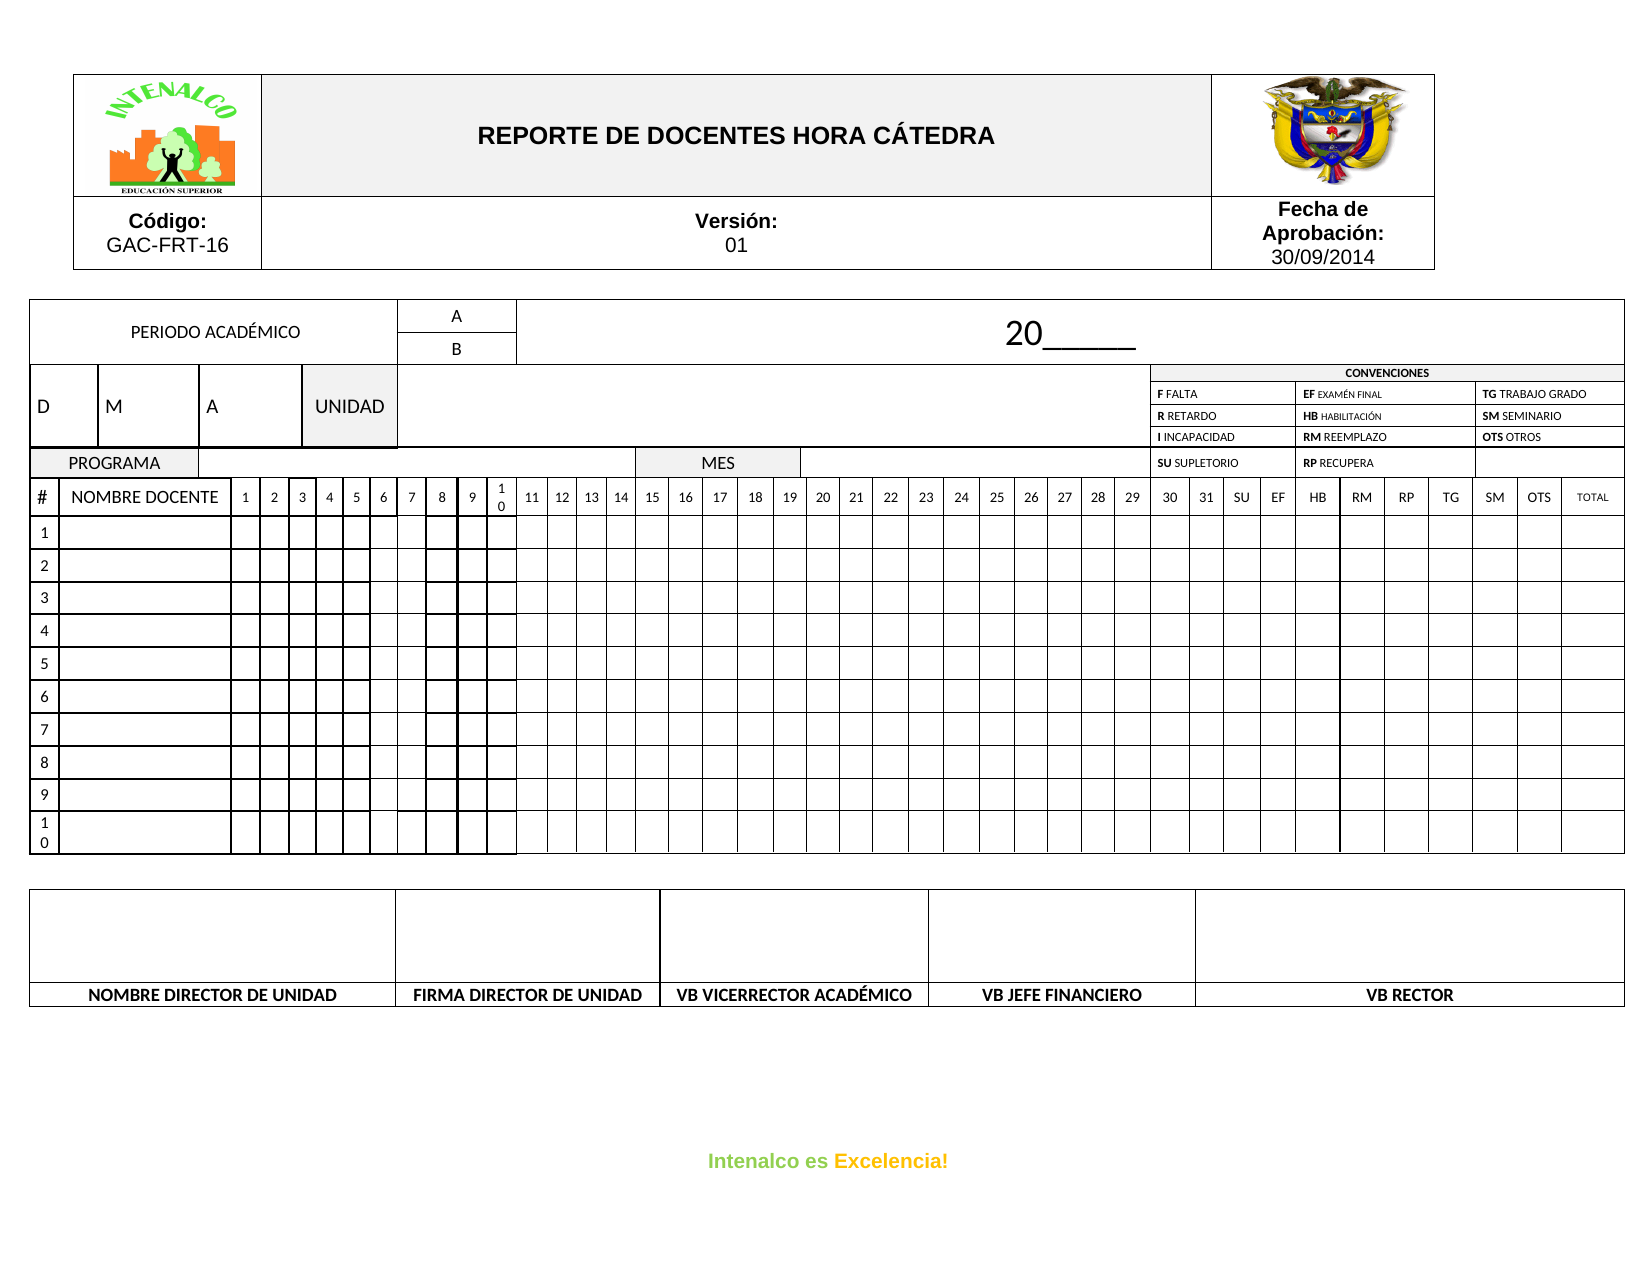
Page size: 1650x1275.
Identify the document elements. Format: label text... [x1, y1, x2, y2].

table_cell [1296, 614, 1339, 646]
table_cell 6 [371, 478, 396, 515]
table_cell [873, 680, 908, 712]
table_cell [1015, 779, 1047, 810]
table_cell [427, 681, 456, 712]
table_cell [980, 647, 1014, 679]
table_cell [774, 516, 806, 548]
table_cell [1015, 713, 1047, 744]
table_header [30, 890, 395, 982]
table_cell [1082, 614, 1114, 646]
table_cell [290, 583, 315, 613]
table_cell [517, 582, 547, 613]
table_cell [427, 615, 456, 646]
table_cell [1296, 549, 1339, 581]
table_cell [807, 549, 839, 581]
table_cell [1473, 549, 1517, 581]
table_cell [344, 780, 369, 810]
table_cell [488, 615, 516, 646]
table_cell [459, 747, 486, 777]
table_cell [774, 614, 806, 646]
table_cell [636, 549, 668, 581]
table_cell [1429, 811, 1473, 853]
table_cell [607, 713, 635, 744]
table_cell [459, 615, 486, 646]
table_cell [1048, 647, 1081, 679]
table_cell [807, 779, 839, 810]
table_cell [60, 648, 230, 679]
table_cell [317, 780, 342, 810]
table_cell 17 [703, 478, 737, 515]
table_cell [1341, 647, 1384, 679]
table_cell [1261, 680, 1295, 712]
table_cell MES [636, 448, 800, 477]
table_cell [1296, 647, 1339, 679]
table_cell [488, 550, 516, 581]
table_cell [577, 713, 606, 744]
table_cell [1224, 549, 1260, 581]
table_cell [1562, 614, 1624, 646]
table_cell [1015, 549, 1047, 581]
table_cell [261, 615, 288, 646]
table_cell [1518, 549, 1561, 581]
table_cell 8 [31, 747, 58, 777]
table_cell [290, 648, 315, 679]
table_cell 31 [1190, 478, 1223, 515]
table_cell [398, 812, 425, 853]
table_cell [548, 746, 576, 777]
table_cell [1190, 614, 1223, 646]
table_cell [517, 713, 547, 744]
table_cell NOMBRE DOCENTE [60, 479, 230, 515]
table_cell [488, 747, 516, 777]
table_cell [199, 448, 635, 477]
table_cell [371, 680, 397, 712]
table_header A [398, 300, 516, 332]
table_cell [774, 713, 806, 744]
table_cell [636, 746, 668, 777]
table_cell [774, 647, 806, 679]
table_cell 15 [636, 478, 668, 515]
table_cell [1082, 746, 1114, 777]
table_cell [1341, 746, 1384, 777]
table_cell 29 [1115, 478, 1150, 515]
table_header [929, 890, 1195, 982]
table_cell [807, 516, 839, 548]
table_cell [1048, 779, 1081, 810]
table_cell [1190, 582, 1223, 613]
table_cell [1190, 811, 1223, 853]
table_cell [1518, 647, 1561, 679]
table_cell [1150, 811, 1190, 853]
table_cell [488, 648, 516, 679]
table_cell [840, 549, 872, 581]
table_cell [517, 516, 547, 548]
table_cell [1429, 779, 1472, 810]
table_cell [840, 516, 872, 548]
table_cell [517, 614, 547, 646]
picture [85, 75, 257, 196]
table_cell [517, 680, 547, 712]
table_cell [908, 811, 944, 853]
table_cell [840, 647, 872, 679]
table_cell [607, 549, 635, 581]
table_cell [807, 680, 839, 712]
table_cell [607, 779, 635, 810]
table_cell [290, 747, 315, 777]
table_cell [459, 550, 486, 581]
table_cell [636, 779, 668, 810]
table_cell [1562, 582, 1624, 613]
table_cell [1473, 746, 1517, 777]
table_cell [703, 614, 737, 646]
table_cell UNIDAD [303, 365, 397, 446]
table_cell [1261, 614, 1295, 646]
table_cell [807, 746, 839, 777]
table_cell [703, 647, 737, 679]
table_cell # [31, 479, 58, 515]
table_cell RM [1341, 478, 1384, 515]
table_cell [980, 713, 1014, 744]
table_cell [459, 648, 486, 679]
table_cell [1015, 811, 1048, 853]
table_cell RM REEMPLAZO [1296, 427, 1475, 446]
table_cell [1518, 779, 1561, 810]
table_cell [1048, 713, 1081, 744]
table_cell [1296, 516, 1339, 548]
table_cell [944, 746, 979, 777]
table_cell [703, 680, 737, 712]
table_cell [873, 746, 908, 777]
table_cell [1048, 614, 1081, 646]
table_cell [60, 780, 230, 810]
table_cell 12 [548, 478, 576, 515]
table_cell [1190, 713, 1223, 744]
table_cell [577, 811, 606, 853]
table_cell [1429, 614, 1472, 646]
table_cell [1015, 614, 1047, 646]
table_cell [1261, 647, 1295, 679]
table_cell [1385, 779, 1428, 810]
table_cell [909, 746, 943, 777]
table_cell [1190, 746, 1223, 777]
table_cell [909, 582, 943, 613]
table_cell [1151, 746, 1189, 777]
table_header [396, 890, 659, 982]
table_cell NOMBRE DIRECTOR DE UNIDAD [30, 983, 395, 1006]
table_cell [636, 516, 668, 548]
table_cell [980, 516, 1014, 548]
table_cell [1261, 516, 1295, 548]
table_cell [909, 614, 943, 646]
table_cell [1341, 680, 1384, 712]
table_cell [1429, 516, 1472, 548]
table_cell [669, 582, 702, 613]
table_cell [290, 714, 315, 744]
table_cell [980, 680, 1014, 712]
table_cell 3 [290, 479, 315, 515]
table_cell [459, 714, 486, 744]
table_cell [548, 549, 576, 581]
table_cell [317, 714, 342, 744]
table_cell [548, 779, 576, 810]
table_cell [232, 550, 259, 581]
table_cell VB VICERRECTOR ACADÉMICO [661, 983, 928, 1006]
table_cell [517, 647, 547, 679]
table_cell 1 [31, 517, 58, 548]
table_cell [577, 680, 606, 712]
table_cell [1190, 516, 1223, 548]
table_cell HB HABILITACIÓN [1296, 405, 1475, 426]
table_cell [773, 811, 806, 853]
table_cell [1190, 779, 1223, 810]
table_cell [517, 779, 547, 810]
table_cell [290, 615, 315, 646]
table_cell 2 [31, 550, 58, 581]
table_cell [488, 812, 516, 853]
table_cell PROGRAMA [31, 449, 198, 477]
table_cell [607, 582, 635, 613]
table_cell [606, 811, 636, 853]
table_cell EF [1261, 478, 1295, 515]
table_cell [738, 746, 773, 777]
table_cell [1151, 713, 1189, 744]
table_cell SM SEMINARIO [1476, 405, 1624, 426]
table_cell [669, 680, 702, 712]
table_cell 14 [607, 478, 635, 515]
table_cell [1429, 680, 1472, 712]
table_cell F FALTA [1151, 382, 1295, 404]
table_cell [1082, 549, 1114, 581]
table_cell [459, 583, 486, 613]
table_cell [398, 680, 425, 712]
table_cell [261, 648, 288, 679]
table_cell [1261, 582, 1295, 613]
table_cell [398, 779, 425, 810]
table_cell [1340, 811, 1384, 853]
table_cell [1518, 680, 1561, 712]
table_cell [232, 648, 259, 679]
table_cell [1015, 680, 1047, 712]
table_cell [873, 713, 908, 744]
table_cell TG [1429, 478, 1472, 515]
table_cell 9 [31, 780, 58, 810]
table_cell [1082, 713, 1114, 744]
table_cell [1296, 779, 1339, 810]
table_cell [669, 713, 702, 744]
table_cell CONVENCIONES [1151, 365, 1624, 381]
table_cell [232, 780, 259, 810]
table_cell [1261, 746, 1295, 777]
table_cell 4 [317, 478, 342, 515]
table_cell [1082, 582, 1114, 613]
table_cell [232, 812, 259, 853]
table_cell [944, 680, 979, 712]
table_cell [807, 647, 839, 679]
table_cell SU [1224, 478, 1260, 515]
table_cell 6 [31, 681, 58, 712]
table_cell [738, 713, 773, 744]
table_cell [1429, 746, 1472, 777]
table_cell [398, 582, 425, 613]
table_cell [636, 647, 668, 679]
table_cell [344, 812, 369, 853]
table_cell [669, 746, 702, 777]
table_cell [636, 680, 668, 712]
table_cell [232, 714, 259, 744]
table_cell [488, 780, 516, 810]
table_cell [1082, 516, 1114, 548]
table_cell [873, 516, 908, 548]
table_cell [873, 582, 908, 613]
table_cell [738, 516, 773, 548]
table_cell [636, 713, 668, 744]
table_cell [547, 811, 577, 853]
table_cell [488, 681, 516, 712]
table_cell [909, 680, 943, 712]
table_cell [806, 811, 839, 853]
table_cell [371, 582, 397, 613]
table_cell [1115, 647, 1150, 679]
table_cell [1476, 448, 1624, 477]
table_cell [980, 746, 1014, 777]
table_cell [577, 582, 606, 613]
table_cell [261, 812, 288, 853]
table_cell [1224, 779, 1260, 810]
table_cell [577, 614, 606, 646]
table_cell [1296, 746, 1339, 777]
table_cell [232, 747, 259, 777]
table_cell [371, 647, 397, 679]
table_cell [1224, 647, 1260, 679]
table_cell [1473, 779, 1517, 810]
table_cell [1562, 713, 1624, 744]
table_cell [1261, 549, 1295, 581]
table_cell [669, 549, 702, 581]
table_cell [807, 614, 839, 646]
table_cell I INCAPACIDAD [1151, 427, 1295, 446]
table_cell [398, 746, 425, 777]
table_cell [840, 811, 873, 853]
table_cell [427, 648, 456, 679]
table_cell [1115, 614, 1150, 646]
table_cell [232, 681, 259, 712]
table_cell [873, 549, 908, 581]
table_cell [1385, 516, 1428, 548]
table_cell [774, 746, 806, 777]
table_cell [979, 811, 1014, 853]
table_cell [60, 747, 230, 777]
table_cell [1562, 549, 1624, 581]
table_cell [1518, 516, 1561, 548]
table_cell [1115, 746, 1150, 777]
table_cell [669, 779, 702, 810]
table_cell [840, 713, 872, 744]
table_cell [1473, 516, 1517, 548]
table_cell TOTAL [1562, 478, 1624, 515]
table_cell [1081, 811, 1114, 853]
table_cell [1048, 582, 1081, 613]
table_cell [232, 517, 259, 548]
table_cell [909, 779, 943, 810]
table_cell [317, 517, 342, 548]
table_cell [702, 811, 738, 853]
table_cell [60, 615, 230, 646]
table_cell [1115, 549, 1150, 581]
table_cell [459, 812, 486, 853]
table_cell [1115, 779, 1150, 810]
table_cell [1518, 614, 1561, 646]
table_cell [427, 714, 456, 744]
table_cell SU SUPLETORIO [1151, 448, 1295, 477]
table_cell OTS OTROS [1476, 427, 1624, 446]
table_cell [577, 647, 606, 679]
table_cell [1473, 680, 1517, 712]
table_cell [488, 714, 516, 744]
table_cell [398, 549, 425, 581]
table_cell [1341, 516, 1384, 548]
table_cell 23 [909, 478, 943, 515]
table_cell [1115, 811, 1150, 853]
table_cell 20 [807, 478, 839, 515]
table_cell [1190, 549, 1223, 581]
table_cell [807, 713, 839, 744]
table_cell 30 [1151, 478, 1189, 515]
table_cell [1562, 516, 1624, 548]
table_cell [577, 779, 606, 810]
table_cell 7 [398, 478, 425, 515]
table_cell [1115, 680, 1150, 712]
table_cell [1048, 549, 1081, 581]
table_cell [607, 614, 635, 646]
table_cell 13 [577, 478, 606, 515]
table_cell [944, 713, 979, 744]
table_cell [1082, 680, 1114, 712]
table_cell [607, 516, 635, 548]
table_cell [317, 615, 342, 646]
table_cell 7 [31, 714, 58, 744]
table_cell [1296, 811, 1340, 853]
table_cell [517, 549, 547, 581]
table_cell [317, 583, 342, 613]
table_cell FIRMA DIRECTOR DE UNIDAD [396, 983, 659, 1006]
table_cell [1015, 582, 1047, 613]
table_cell [840, 614, 872, 646]
table_cell [261, 583, 288, 613]
table_cell [398, 647, 425, 679]
table_cell [774, 680, 806, 712]
table_cell [1518, 713, 1561, 744]
table_cell [317, 747, 342, 777]
table_cell [344, 583, 369, 613]
table_cell [1429, 647, 1472, 679]
table_cell R RETARDO [1151, 405, 1295, 426]
table_cell [1082, 779, 1114, 810]
table_cell [774, 549, 806, 581]
table_cell [427, 747, 456, 777]
table_cell [1115, 713, 1150, 744]
table_cell [738, 614, 773, 646]
table_cell [1384, 811, 1428, 853]
table_cell [548, 614, 576, 646]
table_cell [1048, 811, 1081, 853]
table_cell [459, 517, 486, 548]
table_cell [944, 811, 979, 853]
table_cell [840, 582, 872, 613]
table_cell [1385, 746, 1428, 777]
table_cell [703, 713, 737, 744]
table_cell [840, 680, 872, 712]
table_cell [703, 746, 737, 777]
table_cell [1385, 582, 1428, 613]
table_cell [1429, 549, 1472, 581]
table_cell [1015, 647, 1047, 679]
table_cell [1296, 713, 1339, 744]
table_cell M [99, 365, 198, 446]
table_cell [1429, 582, 1472, 613]
table_cell [459, 681, 486, 712]
table_cell 5 [31, 648, 58, 679]
table_cell [344, 714, 369, 744]
table_cell [840, 779, 872, 810]
table_cell [807, 582, 839, 613]
table_cell [60, 681, 230, 712]
table_cell [488, 583, 516, 613]
table_cell [427, 780, 456, 810]
table_cell [1518, 746, 1561, 777]
table_cell [60, 517, 230, 548]
table_cell [944, 516, 979, 548]
table_cell [427, 812, 456, 853]
picture [1258, 75, 1412, 185]
table_cell [317, 812, 342, 853]
table_cell [1341, 549, 1384, 581]
table_header 20_____ [517, 300, 1624, 364]
table_cell SM [1473, 478, 1517, 515]
table_cell [317, 681, 342, 712]
table_header [661, 890, 928, 982]
table_cell [1224, 680, 1260, 712]
table_cell [398, 365, 1150, 446]
table_cell [1224, 516, 1260, 548]
table_cell [703, 582, 737, 613]
table_cell [290, 550, 315, 581]
table_cell [1048, 746, 1081, 777]
table_cell 5 [344, 478, 369, 515]
table_cell [232, 583, 259, 613]
table_cell [1341, 713, 1384, 744]
table_cell [738, 582, 773, 613]
table_cell [1518, 582, 1561, 613]
table_cell [1151, 680, 1189, 712]
table_cell [261, 517, 288, 548]
table_cell [1385, 680, 1428, 712]
table_cell VB RECTOR [1196, 983, 1624, 1006]
table_cell [1385, 713, 1428, 744]
table_cell 22 [873, 478, 908, 515]
table_cell [607, 647, 635, 679]
table_cell VB JEFE FINANCIERO [929, 983, 1195, 1006]
table_cell [1015, 746, 1047, 777]
table_cell 8 [427, 478, 456, 515]
table_cell [261, 550, 288, 581]
table_cell [1341, 779, 1384, 810]
table_cell 18 [738, 478, 773, 515]
table_cell [1561, 811, 1624, 853]
table_cell [261, 681, 288, 712]
table_cell [398, 516, 425, 548]
table_cell [1151, 614, 1189, 646]
table_cell [909, 647, 943, 679]
table_cell [371, 517, 397, 548]
table_cell [60, 714, 230, 744]
table_cell [398, 713, 425, 744]
table_cell [980, 779, 1014, 810]
table_cell [488, 517, 516, 548]
table_cell [427, 583, 456, 613]
table_cell 11 [517, 478, 547, 515]
table_cell [1385, 614, 1428, 646]
table_cell [261, 747, 288, 777]
table_cell [1224, 614, 1260, 646]
table_cell [344, 747, 369, 777]
table_cell [1473, 713, 1517, 744]
table_cell 9 [459, 478, 486, 515]
table_cell RP RECUPERA [1296, 448, 1475, 477]
table_cell [1385, 549, 1428, 581]
table_cell [344, 550, 369, 581]
table_cell 16 [669, 478, 702, 515]
table_cell [669, 614, 702, 646]
table_cell [1190, 647, 1223, 679]
table_cell [548, 680, 576, 712]
table_cell [1562, 746, 1624, 777]
table_cell [636, 811, 669, 853]
table_cell [909, 549, 943, 581]
table_cell [371, 549, 397, 581]
table_cell [1296, 582, 1339, 613]
table_cell [1429, 713, 1472, 744]
table_cell [944, 779, 979, 810]
table_cell [60, 812, 230, 853]
table_cell [548, 647, 576, 679]
table_cell B [398, 333, 516, 364]
table_cell 1 [232, 478, 259, 515]
table_cell 25 [980, 478, 1014, 515]
table_cell [873, 647, 908, 679]
table_cell [427, 517, 456, 548]
table_cell [944, 614, 979, 646]
table_cell [317, 550, 342, 581]
table_cell 2 [261, 478, 288, 515]
table_cell HB [1296, 478, 1339, 515]
table_cell [1473, 614, 1517, 646]
table_cell [944, 549, 979, 581]
table_cell [1224, 746, 1260, 777]
table_cell [261, 714, 288, 744]
table_header [1196, 890, 1624, 982]
table_cell [944, 582, 979, 613]
table_cell 4 [31, 615, 58, 646]
table_cell [1151, 582, 1189, 613]
table_header PERIODO ACADÉMICO [30, 300, 397, 364]
table_cell [1473, 811, 1517, 853]
table_cell [1223, 811, 1261, 853]
table_cell [1151, 779, 1189, 810]
table_cell [548, 713, 576, 744]
table_cell D [31, 365, 97, 446]
table_cell [398, 614, 425, 646]
table_cell [980, 549, 1014, 581]
table_cell [703, 549, 737, 581]
table_cell [371, 746, 397, 777]
table_cell [669, 811, 702, 853]
table_cell [1151, 647, 1189, 679]
table_cell [60, 583, 230, 613]
table_cell [290, 517, 315, 548]
table_cell [1341, 614, 1384, 646]
table_cell [344, 517, 369, 548]
table_cell [1224, 713, 1260, 744]
table_cell [290, 681, 315, 712]
table_cell [1151, 549, 1189, 581]
table_cell A [200, 365, 301, 446]
table_cell [290, 780, 315, 810]
table_cell [371, 779, 397, 810]
table_cell RP [1385, 478, 1428, 515]
table_cell TG TRABAJO GRADO [1476, 382, 1624, 404]
table_cell [1341, 582, 1384, 613]
table_cell [344, 648, 369, 679]
table_cell [1115, 582, 1150, 613]
table_cell [738, 549, 773, 581]
table_cell 19 [774, 478, 806, 515]
table_cell [703, 779, 737, 810]
table_cell [548, 582, 576, 613]
table_cell [703, 516, 737, 548]
table_cell 28 [1082, 478, 1114, 515]
table_cell 21 [840, 478, 872, 515]
table_cell [1048, 680, 1081, 712]
table_cell [944, 647, 979, 679]
table_cell [261, 780, 288, 810]
table_cell [1015, 516, 1047, 548]
table_cell [980, 582, 1014, 613]
table_cell [669, 516, 702, 548]
table_cell [371, 614, 397, 646]
table_cell [1190, 680, 1223, 712]
table_cell [1115, 516, 1150, 548]
table_cell [1082, 647, 1114, 679]
table_cell [290, 812, 315, 853]
table_cell [774, 779, 806, 810]
table_cell [1562, 647, 1624, 679]
table_cell [577, 549, 606, 581]
table_cell [1517, 811, 1561, 853]
table_cell [1261, 779, 1295, 810]
table_cell [607, 746, 635, 777]
table_cell [548, 516, 576, 548]
table_cell [1385, 647, 1428, 679]
table_cell [669, 647, 702, 679]
table_cell [577, 516, 606, 548]
table_cell [738, 647, 773, 679]
table_cell [738, 779, 773, 810]
table_cell [427, 550, 456, 581]
table_cell 26 [1015, 478, 1047, 515]
table_cell [1261, 811, 1296, 853]
table_cell [1473, 647, 1517, 679]
table_cell 3 [31, 583, 58, 613]
table_cell [636, 614, 668, 646]
table_cell [577, 746, 606, 777]
table_cell [873, 779, 908, 810]
table_cell [840, 746, 872, 777]
table_cell [1473, 582, 1517, 613]
table_cell [344, 681, 369, 712]
table_cell [980, 614, 1014, 646]
table_cell [1562, 680, 1624, 712]
table_cell [774, 582, 806, 613]
table_cell [1151, 516, 1189, 548]
table_cell [873, 811, 908, 853]
table_cell [232, 615, 259, 646]
table_cell [1296, 680, 1339, 712]
table_cell [738, 811, 773, 853]
table_cell EF EXAMÉN FINAL [1296, 382, 1475, 404]
table_cell [344, 615, 369, 646]
table_cell [1562, 779, 1624, 810]
table_cell 10 [31, 812, 58, 853]
table_cell [1261, 713, 1295, 744]
table_cell OTS [1518, 478, 1561, 515]
table_cell [1048, 516, 1081, 548]
table_cell [607, 680, 635, 712]
table_cell [317, 648, 342, 679]
table_cell 27 [1048, 478, 1081, 515]
table_cell [909, 713, 943, 744]
table_cell [60, 550, 230, 581]
table_cell [801, 448, 1150, 477]
table_cell [517, 746, 547, 777]
table_cell 24 [944, 478, 979, 515]
table_cell [1224, 582, 1260, 613]
table_cell 10 [488, 478, 516, 515]
table_cell [371, 811, 397, 853]
table_cell [738, 680, 773, 712]
table_cell [873, 614, 908, 646]
table_cell [636, 582, 668, 613]
table_cell [371, 713, 397, 744]
table_cell [909, 516, 943, 548]
table_cell [459, 780, 486, 810]
table_cell [517, 811, 547, 853]
